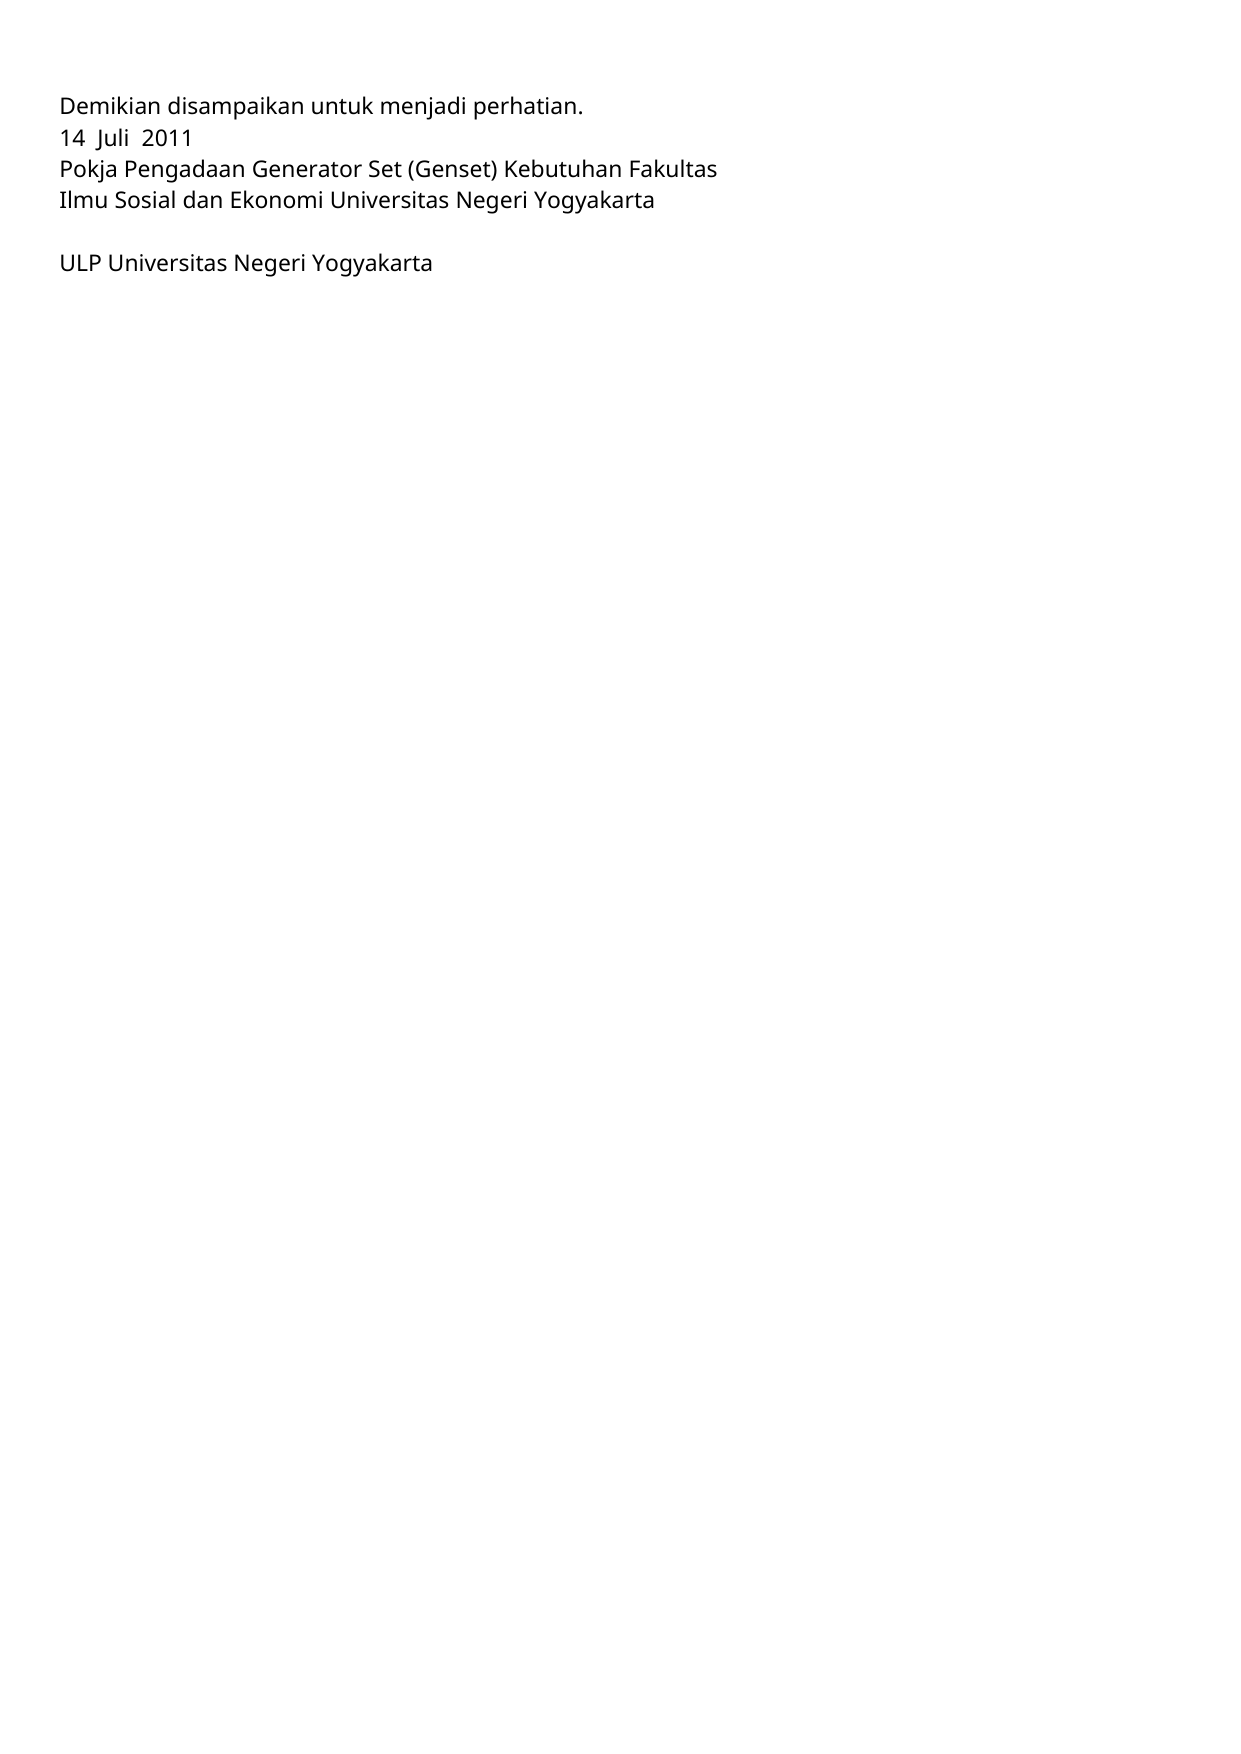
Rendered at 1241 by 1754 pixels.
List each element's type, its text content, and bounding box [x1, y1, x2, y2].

text 14 Juli 2011 [59, 122, 694, 153]
text Pokja Pengadaan Generator Set (Genset) Kebutuhan Fakultas [59, 153, 797, 184]
text ULP Universitas Negeri Yogyakarta [59, 247, 1181, 278]
text Demikian disampaikan untuk menjadi perhatian. [59, 90, 1181, 122]
text Ilmu Sosial dan Ekonomi Universitas Negeri Yogyakarta [59, 184, 797, 215]
